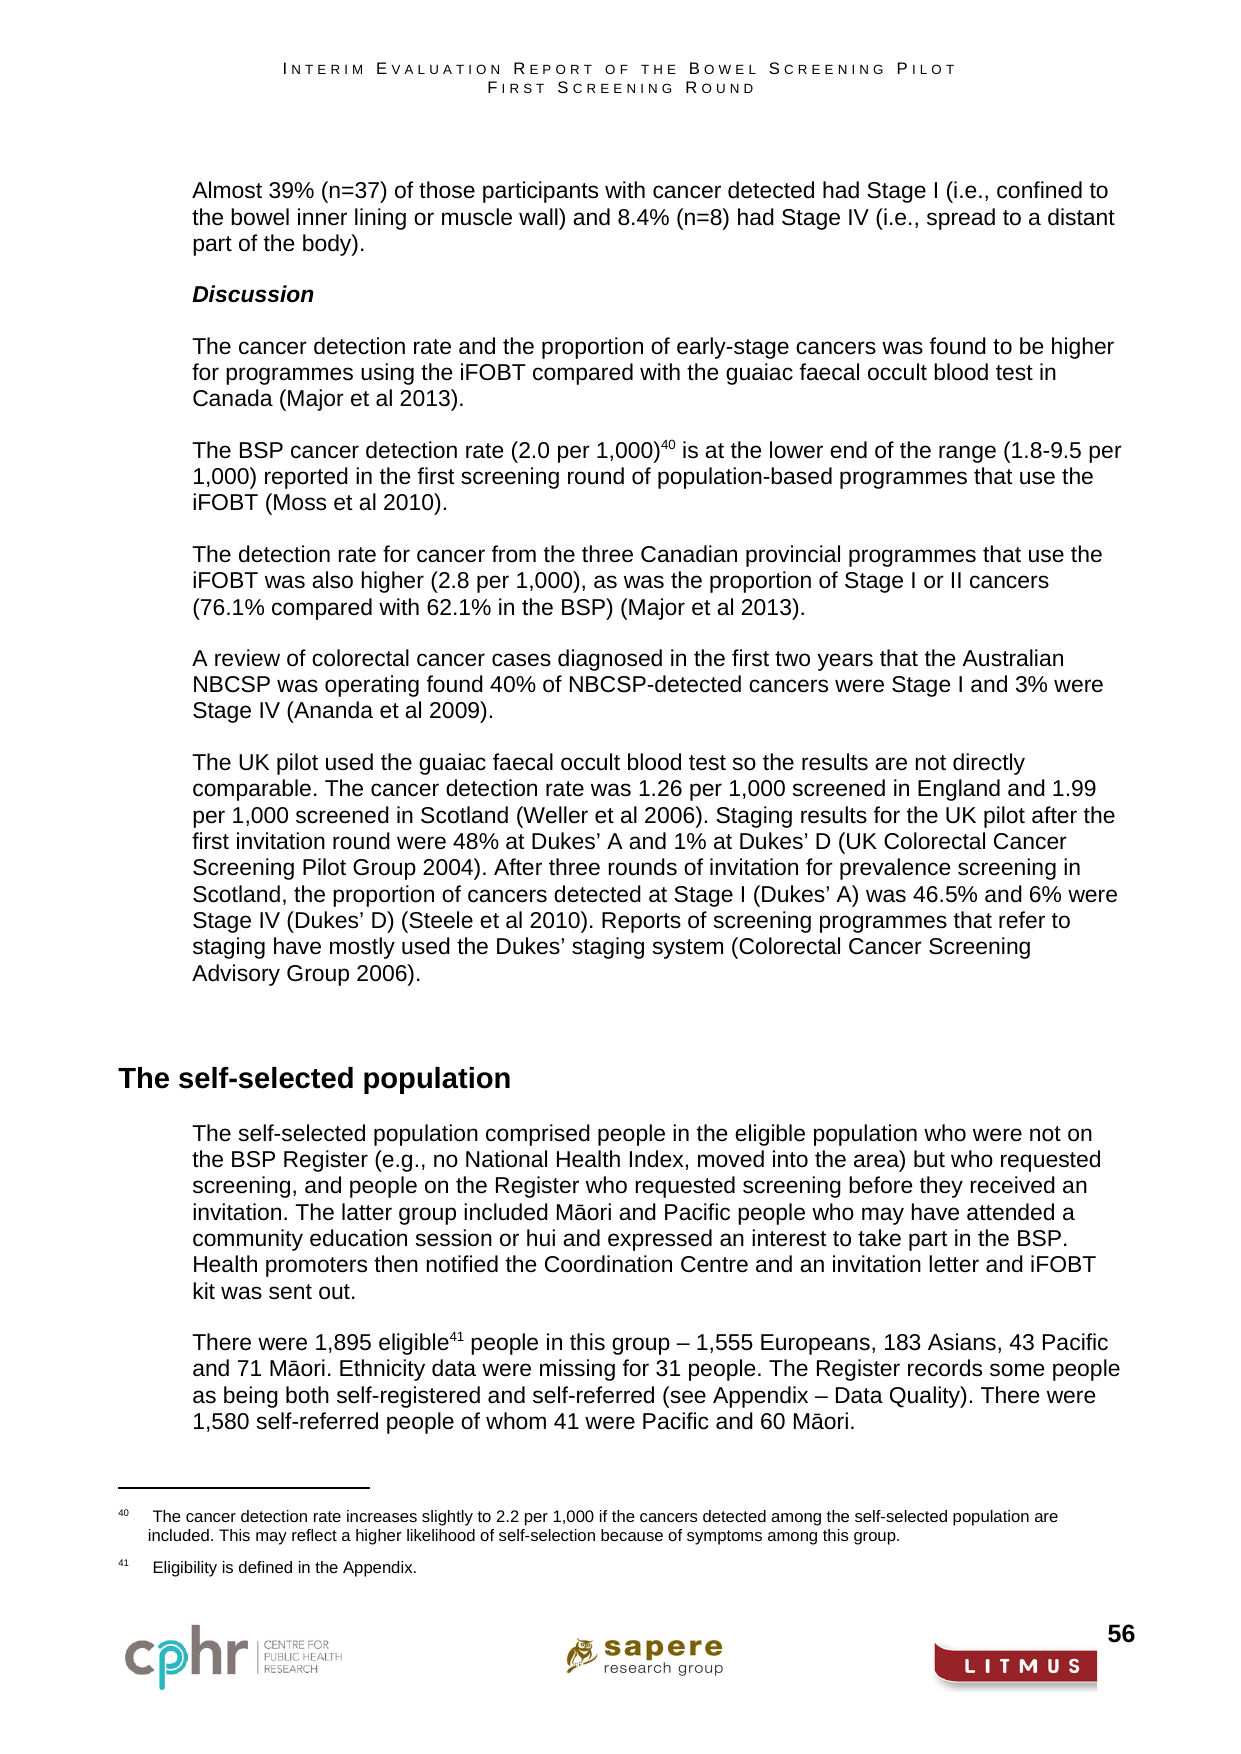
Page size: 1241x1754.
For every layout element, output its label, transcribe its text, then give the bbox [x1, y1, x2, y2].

text The self-selected population comprised people in the eligible population who were not on the BSP Register (e.g., no National Health Index, moved into the area) but who requested screening, and people on the Register who requested screening before they received an invitation. The latter group included Māori and Pacific people who may have attended a community education session or hui and expressed an interest to take part in the BSP. Health promoters then notified the Coordination Centre and an invitation letter and iFOBT kit was sent out. [192, 1119, 1122, 1304]
text The BSP cancer detection rate (2.0 per 1,000) is at the lower end of the range (1.8-9.5 per 1,000) reported in the first screening round of population-based programmes that use the iFOBT (Moss et al 2010). [192, 437, 1122, 516]
text A review of colorectal cancer cases diagnosed in the first two years that the Australian NBCSP was operating found 40% of NBCSP-detected cancers were Stage I and 3% were Stage IV (Ananda et al 2009). [192, 645, 1122, 724]
picture [933, 1641, 1098, 1692]
text The cancer detection rate and the proportion of early-stage cancers was found to be higher for programmes using the iFOBT compared with the guaiac faecal occult blood test in Canada (Major et al 2013). [192, 333, 1122, 412]
text Almost 39% (n=37) of those participants with cancer detected had Stage I (i.e., confined to the bowel inner lining or muscle wall) and 8.4% (n=8) had Stage IV (i.e., spread to a distant part of the body). [192, 177, 1122, 256]
text There were 1,895 eligible people in this group – 1,555 Europeans, 183 Asians, 43 Pacific and 71 Māori. Ethnicity data were missing for 31 people. The Register records some people as being both self-registered and self-referred (see Appendix – Data Quality). There were 1,580 self-referred people of whom 41 were Pacific and 60 Māori. [192, 1329, 1122, 1434]
text Discussion [192, 281, 1122, 308]
picture [118, 1618, 357, 1692]
text The UK pilot used the guaiac faecal occult blood test so the results are not directly comparable. The cancer detection rate was 1.26 per 1,000 screened in England and 1.99 per 1,000 screened in Scotland (Weller et al 2006). Staging results for the UK pilot after the first invitation round were 48% at Dukes’ A and 1% at Dukes’ D (UK Colorectal Cancer Screening Pilot Group 2004). After three rounds of invitation for prevalence screening in Scotland, the proportion of cancers detected at Stage I (Dukes’ A) was 46.5% and 6% were Stage IV (Dukes’ D) (Steele et al 2010). Reports of screening programmes that refer to staging have mostly used the Dukes’ staging system (Colorectal Cancer Screening Advisory Group 2006). [192, 749, 1122, 986]
text The detection rate for cancer from the three Canadian provincial programmes that use the iFOBT was also higher (2.8 per 1,000), as was the proportion of Stage I or II cancers (76.1% compared with 62.1% in the BSP) (Major et al 2013). [192, 541, 1122, 620]
subtitle The self-selected population [118, 1061, 1122, 1094]
picture [550, 1622, 740, 1692]
